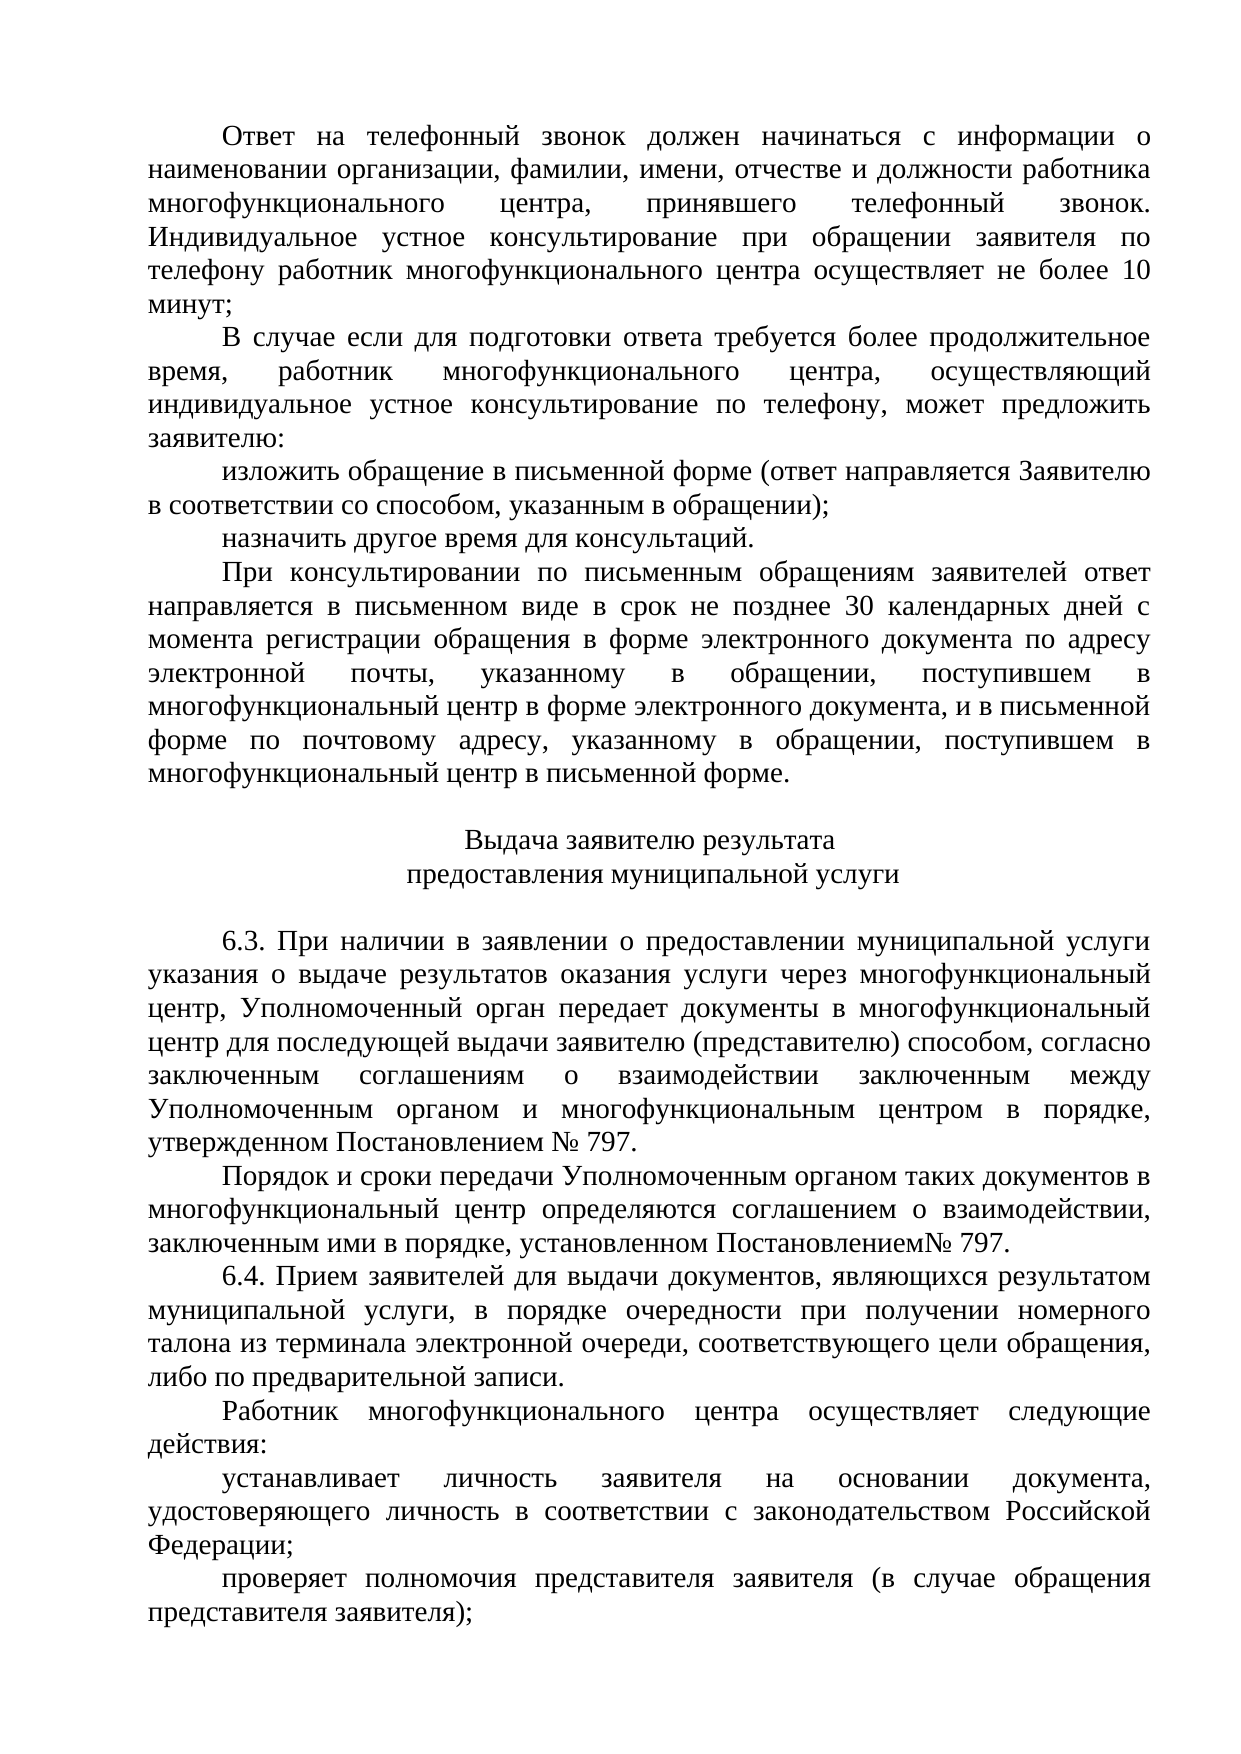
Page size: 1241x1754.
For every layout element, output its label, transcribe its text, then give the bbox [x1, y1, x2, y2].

text изложить обращение в письменной форме (ответ направляется Заявителю в соответствии со способом, указанным в обращении); [148, 453, 1152, 521]
text При консультировании по письменным обращениям заявителей ответ направляется в письменном виде в срок не позднее 30 календарных дней с момента регистрации обращения в форме электронного документа по адресу электронной почты, указанному в обращении, поступившем в многофункциональный центр в форме электронного документа, и в письменной форме по почтовому адресу, указанному в обращении, поступившем в многофункциональный центр в письменной форме. [148, 554, 1152, 789]
text Выдача заявителю результата [148, 822, 1152, 856]
text Порядок и сроки передачи Уполномоченным органом таких документов в многофункциональный центр определяются соглашением о взаимодействии, заключенным ими в порядке, установленном Постановлением№ 797. [148, 1158, 1152, 1258]
text Ответ на телефонный звонок должен начинаться с информации о наименовании организации, фамилии, имени, отчестве и должности работника многофункционального центра, принявшего телефонный звонок. Индивидуальное устное консультирование при обращении заявителя по телефону работник многофункционального центра осуществляет не более 10 минут; [148, 118, 1152, 319]
text устанавливает личность заявителя на основании документа, удостоверяющего личность в соответствии с законодательством Российской Федерации; [148, 1460, 1152, 1560]
text 6.4. Прием заявителей для выдачи документов, являющихся результатом муниципальной услуги, в порядке очередности при получении номерного талона из терминала электронной очереди, соответствующего цели обращения, либо по предварительной записи. [148, 1258, 1152, 1393]
text проверяет полномочия представителя заявителя (в случае обращения представителя заявителя); [148, 1560, 1152, 1627]
text 6.3. При наличии в заявлении о предоставлении муниципальной услуги указания о выдаче результатов оказания услуги через многофункциональный центр, Уполномоченный орган передает документы в многофункциональный центр для последующей выдачи заявителю (представителю) способом, согласно заключенным соглашениям о взаимодействии заключенным между Уполномоченным органом и многофункциональным центром в порядке, утвержденном Постановлением № 797. [148, 923, 1152, 1158]
text назначить другое время для консультаций. [148, 521, 1152, 554]
text Работник многофункционального центра осуществляет следующие действия: [148, 1393, 1152, 1460]
text предоставления муниципальной услуги [148, 856, 1152, 889]
text В случае если для подготовки ответа требуется более продолжительное время, работник многофункционального центра, осуществляющий индивидуальное устное консультирование по телефону, может предложить заявителю: [148, 319, 1152, 453]
